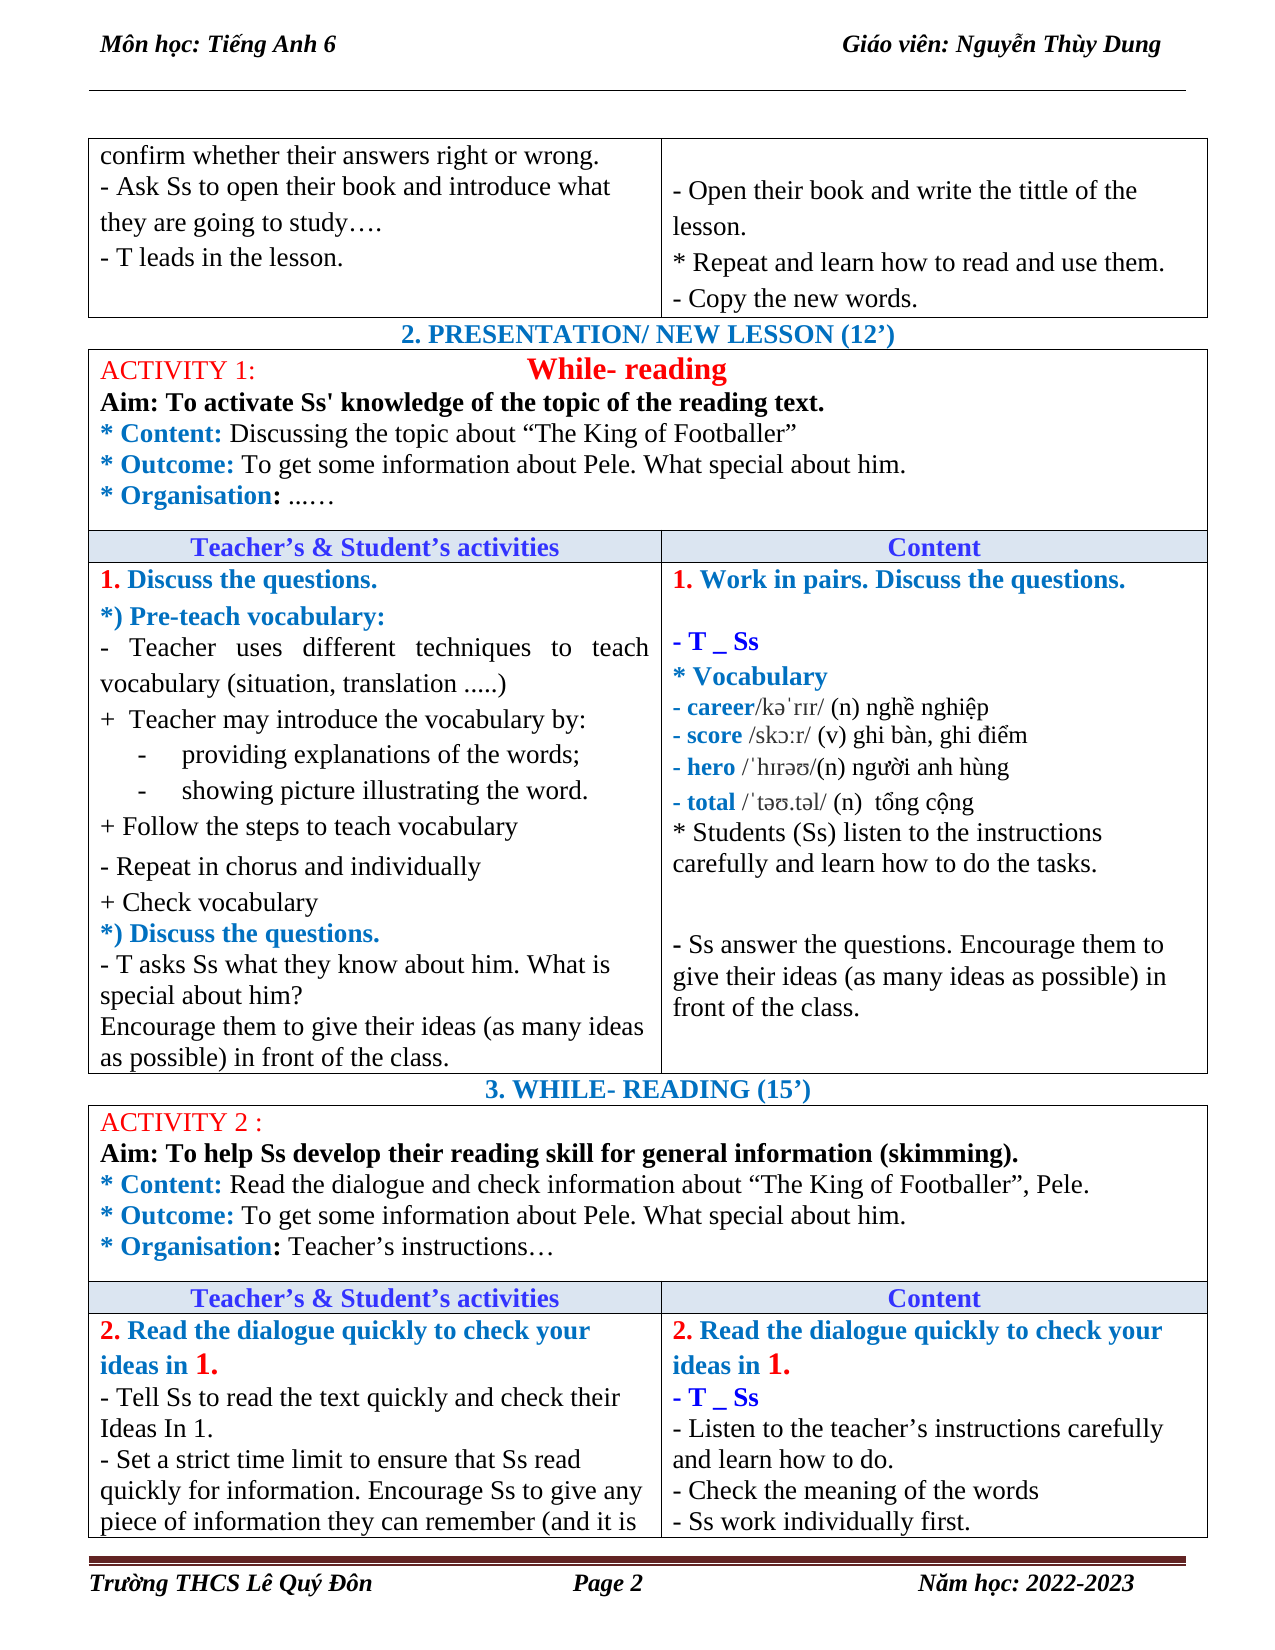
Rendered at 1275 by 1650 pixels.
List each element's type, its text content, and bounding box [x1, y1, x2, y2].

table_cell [662, 1314, 1207, 1537]
table_cell 1. Discuss the questions. *) Pre-teach vocabulary: - Teacher uses different techniques to teach vocabulary (situation, translation .....) + Teacher may introduce the vocabulary by: providing explanations of the words; showing picture illustrating the word. + Follow the steps to teach vocabulary - Repeat in chorus and individually + Check vocabulary *) Discuss the questions. - T asks Ss what they know about him. What is special about him? Encourage them to give their ideas (as many ideas as possible) in front of the class. [89, 563, 661, 1072]
table_cell Content [662, 531, 1207, 562]
table_cell Teacher’s & Student’s activities [89, 1282, 661, 1313]
table_cell 1. Work in pairs. Discuss the questions. - T _ Ss * Vocabulary - career/kəˈrɪr/ (n) nghề nghiệp - score /skɔːr/ (v) ghi bàn, ghi điểm - hero /ˈhɪrəʊ/(n) người anh hùng - total /ˈtəʊ.təl/ (n) tổng cộng * Students (Ss) listen to the instructions carefully and learn how to do the tasks. - Ss answer the questions. Encourage them to give their ideas (as many ideas as possible) in front of the class. [662, 563, 1207, 1072]
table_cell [89, 139, 661, 317]
table_cell 3. WHILE- READING (15’) [89, 1074, 1207, 1105]
table_cell Teacher’s & Student’s activities [89, 531, 661, 562]
table_cell 2. PRESENTATION/ NEW LESSON (12’) [89, 318, 1207, 349]
table_cell Content [662, 1282, 1207, 1313]
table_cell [662, 139, 1207, 317]
table_cell ACTIVITY 1: While- reading Aim: To activate Ss' knowledge of the topic of the reading text. * Content: Discussing the topic about “The King of Footballer” * Outcome: To get some information about Pele. What special about him. * Organisation: ...… [89, 350, 1207, 529]
table_cell ACTIVITY 2 : Aim: To help Ss develop their reading skill for general information (skimming). * Content: Read the dialogue and check information about “The King of Footballer”, Pele. * Outcome: To get some information about Pele. What special about him. * Organisation: Teacher’s instructions… [89, 1106, 1207, 1281]
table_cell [89, 1314, 661, 1537]
